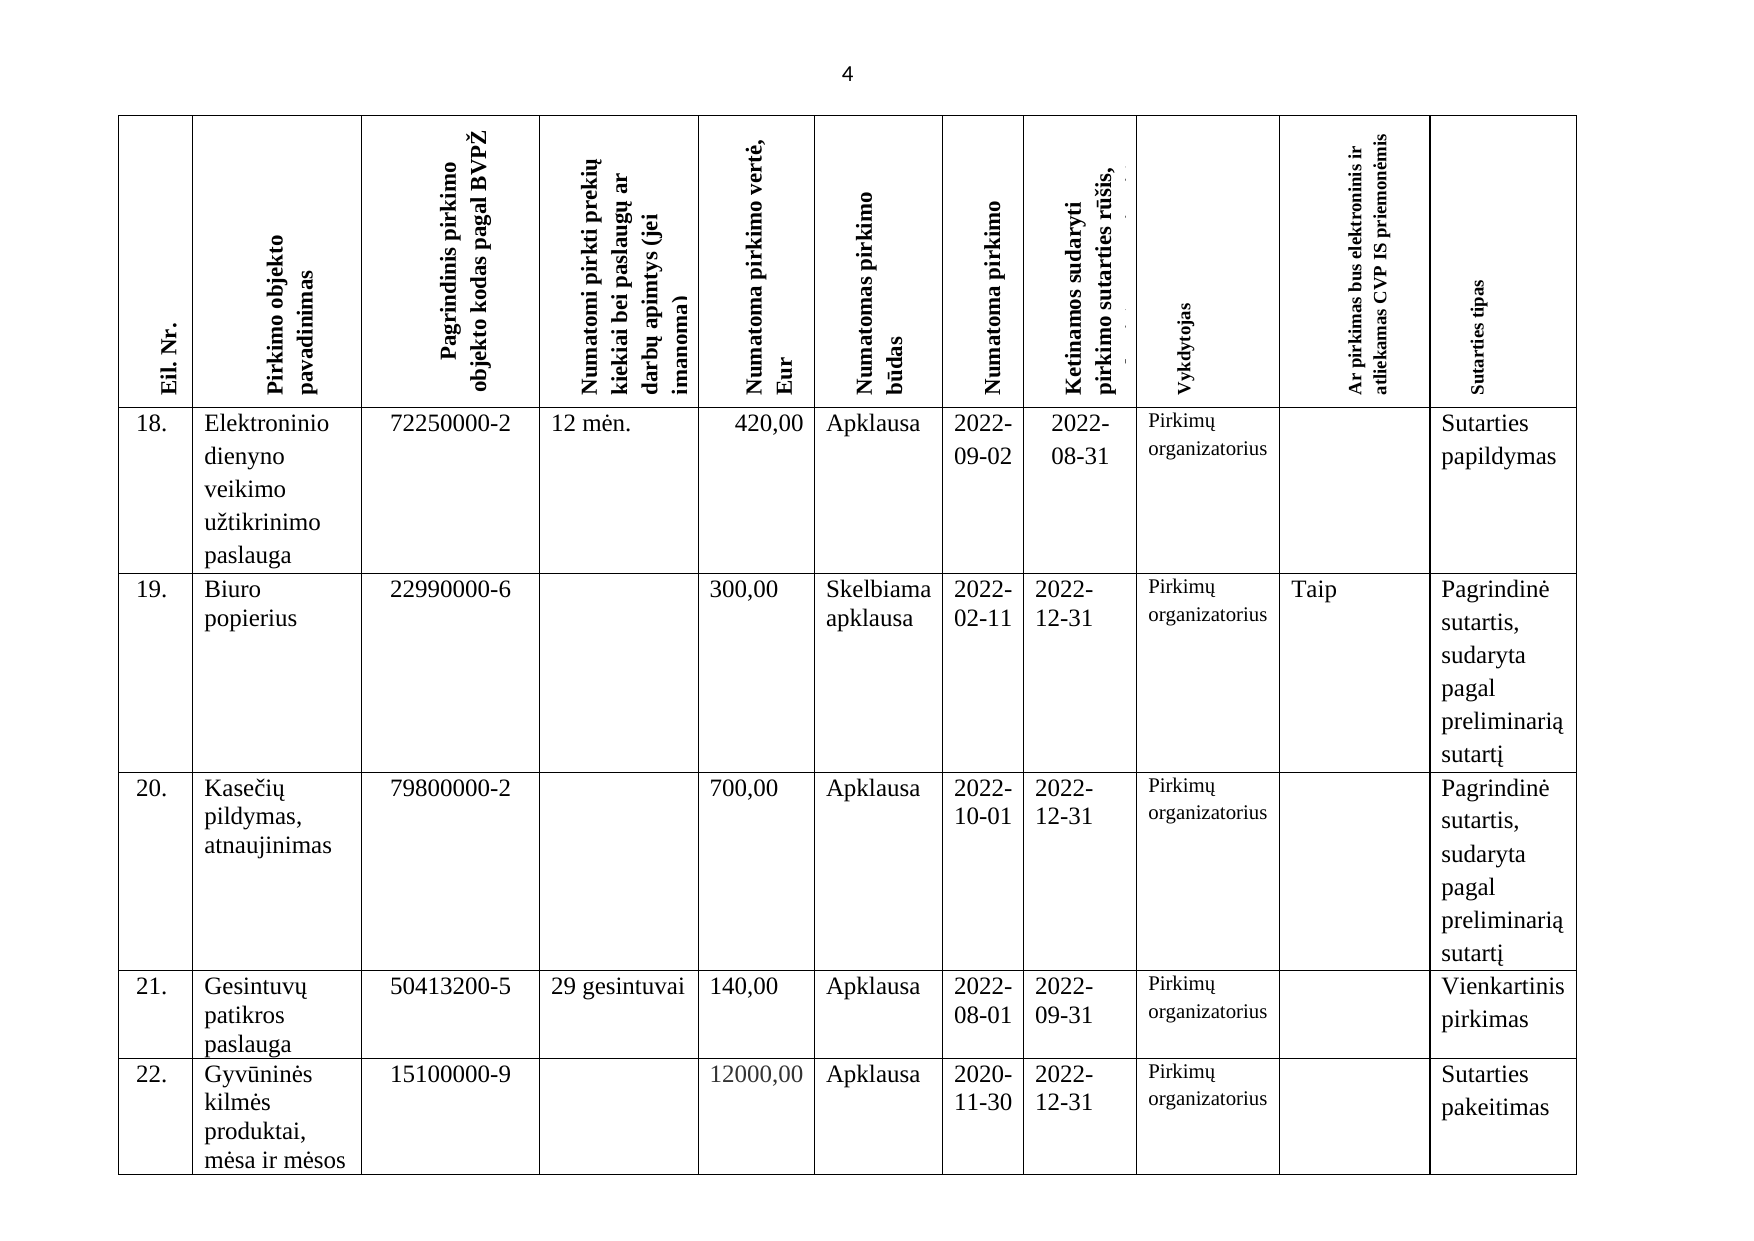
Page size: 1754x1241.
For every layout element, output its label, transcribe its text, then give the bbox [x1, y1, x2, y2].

table_cell [119, 1059, 192, 1174]
table_cell 15100000-9 [362, 1059, 539, 1174]
table_cell Pirkimų organizatorius [1137, 773, 1279, 970]
table_cell 2022-12-31 [1024, 574, 1136, 772]
table_cell [540, 574, 698, 772]
table_cell 420,00 [699, 408, 814, 573]
table_cell 2022-02-11 [943, 574, 1023, 772]
table_cell Biuro popierius [193, 574, 361, 772]
table_cell 2020-11-30 [943, 1059, 1023, 1174]
table_cell Gyvūninės kilmės produktai, mėsa ir mėsos produktai [193, 1059, 361, 1174]
table_cell Sutarties pakeitimas [1431, 1059, 1576, 1174]
table_cell [119, 408, 192, 573]
table_cell Gesintuvų patikros paslauga [193, 971, 361, 1058]
table_cell 2022-12-31 [1024, 773, 1136, 970]
table_cell Elektroninio dienyno veikimo užtikrinimo paslauga [193, 408, 361, 573]
table_cell 50413200-5 [362, 971, 539, 1058]
table_cell 140,00 [699, 971, 814, 1058]
table_cell [119, 574, 192, 772]
table_cell Pirkimų organizatorius [1137, 1059, 1279, 1174]
table_cell 2022-09-31 [1024, 971, 1136, 1058]
table_cell Apklausa [815, 971, 942, 1058]
table_header Numatomi pirkti prekių kiekiai bei paslaugų ar darbų apimtys (jei įmanoma) [540, 116, 698, 407]
table_cell 29 gesintuvai [540, 971, 698, 1058]
table_cell Kasečių pildymas, atnaujinimas [193, 773, 361, 970]
table_header Ar pirkimas bus elektroninis ir atliekamas CVP IS priemonėmis [1280, 116, 1429, 407]
table_header Numatomas pirkimo būdas [815, 116, 942, 407]
table_header Eil. Nr. [119, 116, 192, 407]
table_cell Sutarties papildymas [1431, 408, 1576, 573]
table_cell 700,00 [699, 773, 814, 970]
table_cell 2022-08-31 [1024, 408, 1136, 573]
table_cell Vienkartinis pirkimas [1431, 971, 1576, 1058]
table_cell Apklausa [815, 408, 942, 573]
table_cell 2022-12-31 [1024, 1059, 1136, 1174]
table_cell [540, 773, 698, 970]
table_cell 2022-08-01 [943, 971, 1023, 1058]
table_header Numatoma pirkimo pradžia [943, 116, 1023, 407]
table_header Numatoma pirkimo vertė, Eur [699, 116, 814, 407]
table_cell 12000,00 [699, 1059, 814, 1174]
table_cell [1280, 971, 1429, 1058]
table_cell 22990000-6 [362, 574, 539, 772]
table_header Vykdytojas [1137, 116, 1279, 407]
table_cell Pagrindinė sutartis, sudaryta pagal preliminarią sutartį [1431, 773, 1576, 970]
table_cell [1280, 1059, 1429, 1174]
table_cell Skelbiama apklausa [815, 574, 942, 772]
table_cell 300,00 [699, 574, 814, 772]
table_cell Pirkimų organizatorius [1137, 574, 1279, 772]
table_cell Apklausa [815, 773, 942, 970]
table_cell [119, 773, 192, 970]
table_cell 79800000-2 [362, 773, 539, 970]
table_cell 12 mėn. [540, 408, 698, 573]
table_cell Pagrindinė sutartis, sudaryta pagal preliminarią sutartį [1431, 574, 1576, 772]
table_cell [119, 971, 192, 1058]
table_cell 2022-10-01 [943, 773, 1023, 970]
table_cell Pirkimų organizatorius [1137, 971, 1279, 1058]
table_cell Pirkimų organizatorius [1137, 408, 1279, 573]
table_header Ketinamos sudaryti pirkimo sutarties rūšis, trukmė (su pratęsimais) [1024, 116, 1136, 407]
table_header Sutarties tipas [1431, 116, 1576, 407]
table_cell 72250000-2 [362, 408, 539, 573]
table_cell Apklausa [815, 1059, 942, 1174]
table_header Pirkimo objekto pavadinimas [193, 116, 361, 407]
table_cell Taip [1280, 574, 1429, 772]
table_cell [540, 1059, 698, 1174]
table_header Pagrindinis pirkimo objekto kodas pagal BVPŽ [362, 116, 539, 407]
table_cell [1280, 773, 1429, 970]
table_cell [1280, 408, 1429, 573]
table_cell 2022-09-02 [943, 408, 1023, 573]
